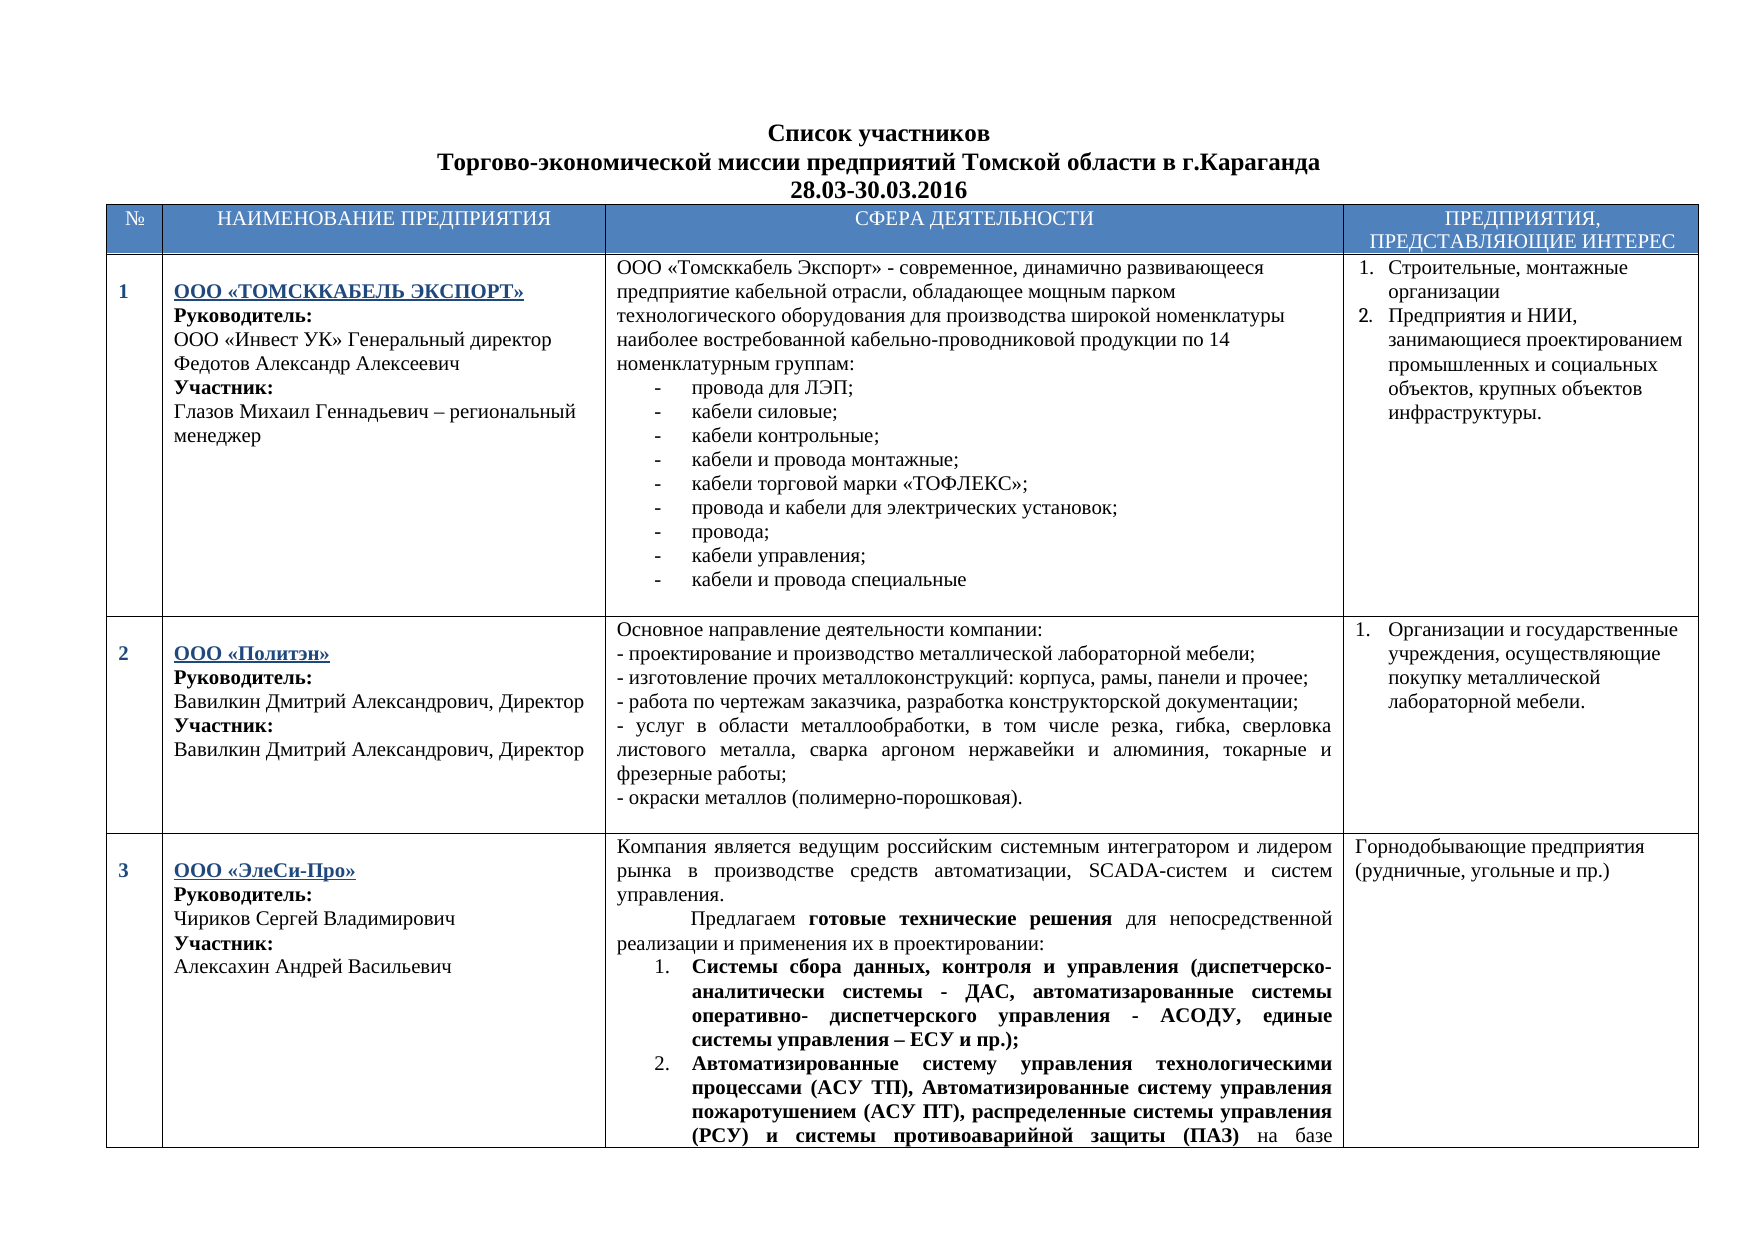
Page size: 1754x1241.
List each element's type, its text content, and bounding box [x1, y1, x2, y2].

table_cell 2 [107, 617, 162, 833]
table_cell Строительные, монтажные организации Предприятия и НИИ, занимающиеся проектированием промышленных и социальных объектов, крупных объектов инфраструктуры. [1344, 255, 1698, 616]
text Торгово-экономической миссии предприятий Томской области в г.Караганда [118, 147, 1639, 176]
table_header № [107, 205, 162, 253]
table_header ПРЕДПРИЯТИЯ, ПРЕДСТАВЛЯЮЩИЕ ИНТЕРЕС [1344, 205, 1698, 253]
table_cell ООО «Политэн» Руководитель: Вавилкин Дмитрий Александрович, Директор Участник: Вавилкин Дмитрий Александрович, Директор [163, 617, 605, 833]
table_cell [1344, 834, 1698, 1147]
table_cell Организации и государственные учреждения, осуществляющие покупку металлической лабораторной мебели. [1344, 617, 1698, 833]
table_cell ООО «Томсккабель Экспорт» - современное, динамично развивающееся предприятие кабельной отрасли, обладающее мощным парком технологического оборудования для производства широкой номенклатуры наиболее востребованной кабельно-проводниковой продукции по 14 номенклатурным группам: провода для ЛЭП; кабели силовые; кабели контрольные; кабели и провода монтажные; кабели торговой марки «ТОФЛЕКС»; провода и кабели для электрических установок; провода; кабели управления; кабели и провода специальные [606, 255, 1343, 616]
table_cell 1 [107, 255, 162, 616]
text 28.03-30.03.2016 [118, 176, 1639, 204]
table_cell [606, 834, 1343, 1147]
table_cell 3 [107, 834, 162, 1147]
table_header НАИМЕНОВАНИЕ ПРЕДПРИЯТИЯ [163, 205, 605, 253]
table_cell ООО «ТОМСККАБЕЛЬ ЭКСПОРТ» Руководитель: ООО «Инвест УК» Генеральный директор Федотов Александр Алексеевич Участник: Глазов Михаил Геннадьевич – региональный менеджер [163, 255, 605, 616]
table_cell Основное направление деятельности компании: - проектирование и производство металлической лабораторной мебели; - изготовление прочих металлоконструкций: корпуса, рамы, панели и прочее; - работа по чертежам заказчика, разработка конструкторской документации; - услуг в области металлообработки, в том числе резка, гибка, сверловка листового металла, сварка аргоном нержавейки и алюминия, токарные и фрезерные работы; - окраски металлов (полимерно-порошковая). [606, 617, 1343, 833]
table_header СФЕРА ДЕЯТЕЛЬНОСТИ [606, 205, 1343, 253]
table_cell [163, 834, 605, 1147]
text Список участников [118, 118, 1639, 147]
